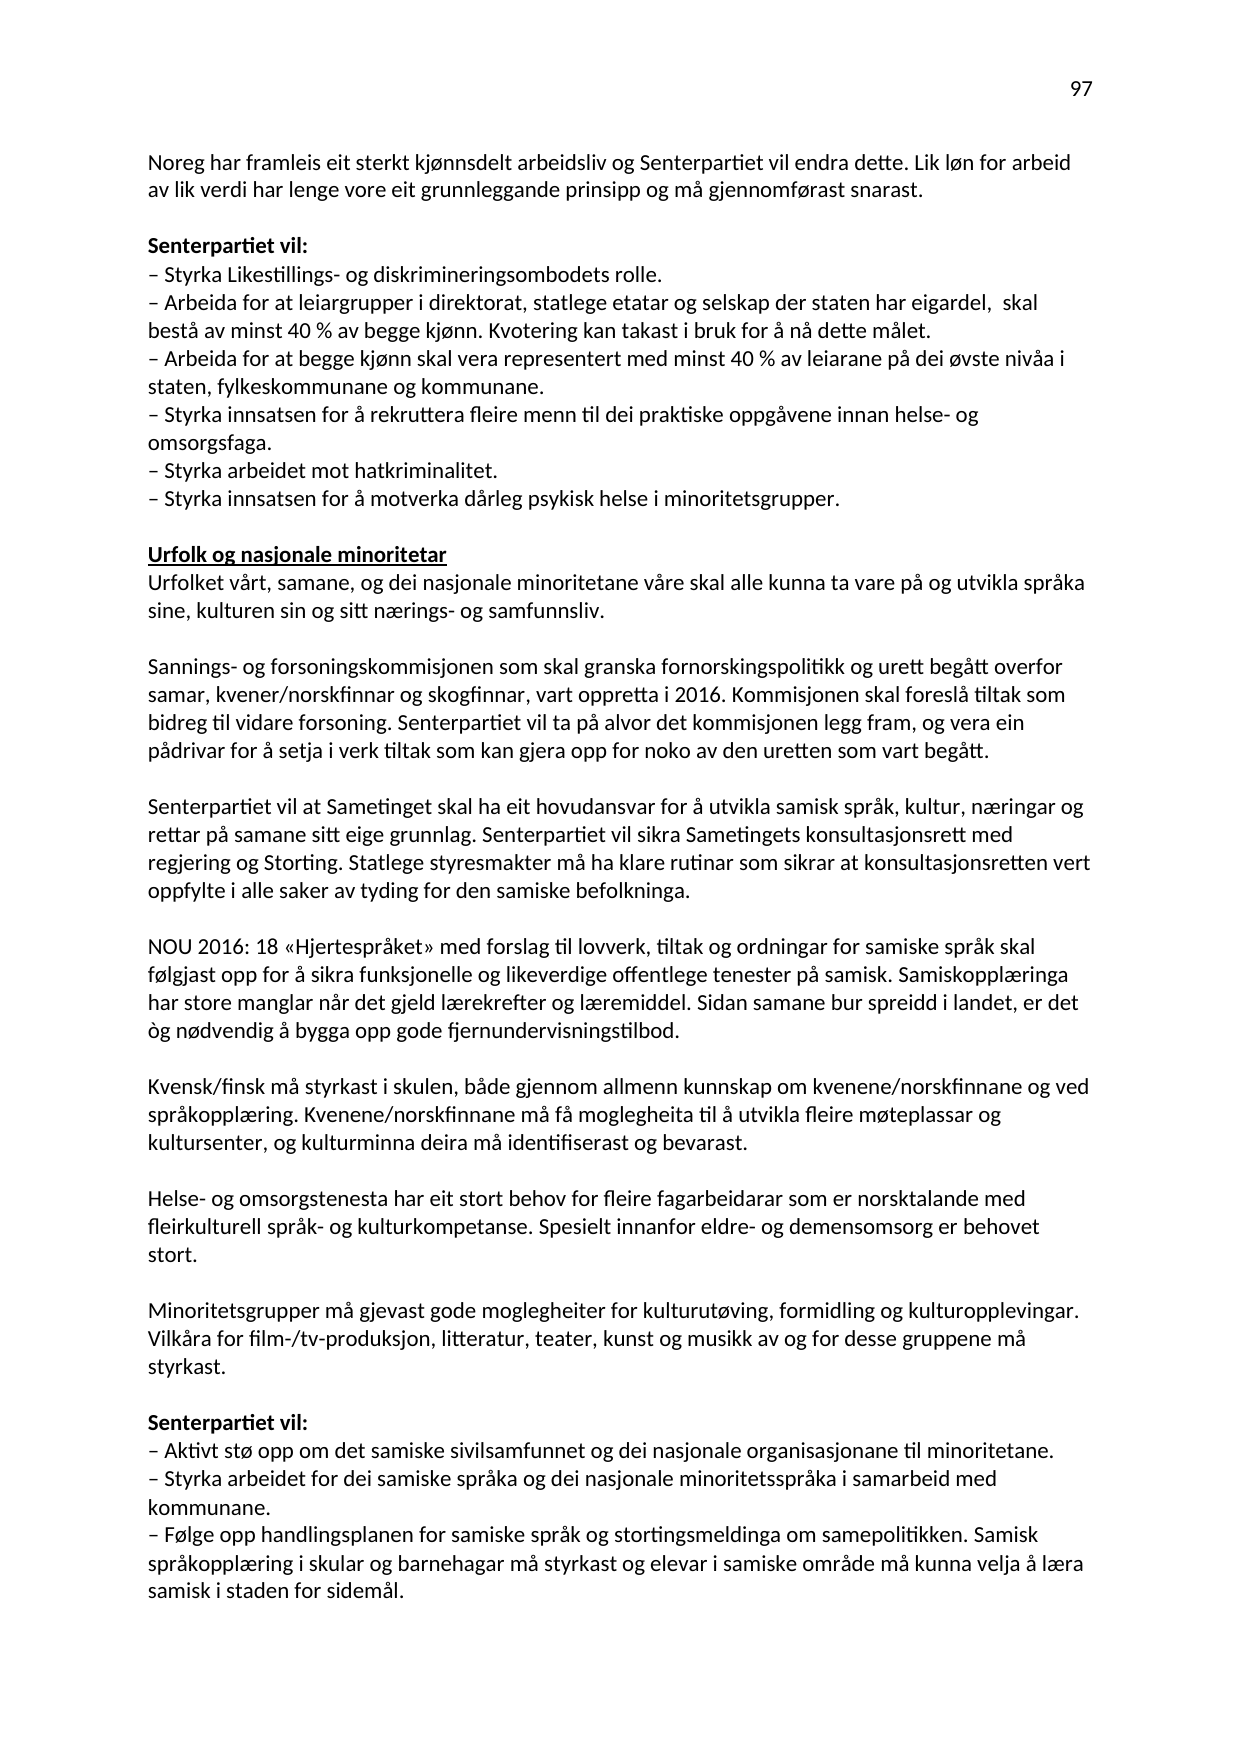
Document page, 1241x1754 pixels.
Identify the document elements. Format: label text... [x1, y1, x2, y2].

text Senterpartiet vil: [148, 1408, 1093, 1437]
text – Styrka innsatsen for å motverka dårleg psykisk helse i minoritetsgrupper. [148, 484, 1093, 512]
text Senterpartiet vil at Sametinget skal ha eit hovudansvar for å utvikla samisk språk, kultur, næringar og rettar på samane sitt eige grunnlag. Senterpartiet vil sikra Sametingets konsultasjonsrett med regjering og Storting. Statlege styresmakter må ha klare rutinar som sikrar at konsultasjonsretten vert oppfylte i alle saker av tyding for den samiske befolkninga. [148, 792, 1093, 904]
text Urfolket vårt, samane, og dei nasjonale minoritetane våre skal alle kunna ta vare på og utvikla språka sine, kulturen sin og sitt nærings- og samfunnsliv. [148, 568, 1093, 624]
text – Styrka innsatsen for å rekruttera fleire menn til dei praktiske oppgåvene innan helse- og omsorgsfaga. [148, 400, 1093, 456]
text Sannings- og forsoningskommisjonen som skal granska fornorskingspolitikk og urett begått overfor samar, kvener/norskfinnar og skogfinnar, vart oppretta i 2016. Kommisjonen skal foreslå tiltak som bidreg til vidare forsoning. Senterpartiet vil ta på alvor det kommisjonen legg fram, og vera ein pådrivar for å setja i verk tiltak som kan gjera opp for noko av den uretten som vart begått. [148, 652, 1093, 764]
text Kvensk/finsk må styrkast i skulen, både gjennom allmenn kunnskap om kvenene/norskfinnane og ved språkopplæring. Kvenene/norskfinnane må få moglegheita til å utvikla fleire møteplassar og kultursenter, og kulturminna deira må identifiserast og bevarast. [148, 1072, 1093, 1156]
text – Arbeida for at begge kjønn skal vera representert med minst 40 % av leiarane på dei øvste nivåa i staten, fylkeskommunane og kommunane. [148, 344, 1093, 400]
text Minoritetsgrupper må gjevast gode moglegheiter for kulturutøving, formidling og kulturopplevingar. Vilkåra for film-/tv-produksjon, litteratur, teater, kunst og musikk av og for desse gruppene må styrkast. [148, 1296, 1093, 1381]
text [148, 148, 1093, 204]
text Helse- og omsorgstenesta har eit stort behov for fleire fagarbeidarar som er norsktalande med fleirkulturell språk- og kulturkompetanse. Spesielt innanfor eldre- og demensomsorg er behovet stort. [148, 1184, 1093, 1268]
text Senterpartiet vil: [148, 232, 1093, 260]
text – Styrka Likestillings- og diskrimineringsombodets rolle. [148, 260, 1093, 288]
text – Styrka arbeidet for dei samiske språka og dei nasjonale minoritetsspråka i samarbeid med kommunane. [148, 1464, 1093, 1521]
text – Arbeida for at leiargrupper i direktorat, statlege etatar og selskap der staten har eigardel, skal bestå av minst 40 % av begge kjønn. Kvotering kan takast i bruk for å nå dette målet. [148, 288, 1093, 344]
text Urfolk og nasjonale minoritetar [148, 540, 1093, 568]
text – Styrka arbeidet mot hatkriminalitet. [148, 456, 1093, 484]
text NOU 2016: 18 «Hjertespråket» med forslag til lovverk, tiltak og ordningar for samiske språk skal følgjast opp for å sikra funksjonelle og likeverdige offentlege tenester på samisk. Samiskopplæringa har store manglar når det gjeld lærekrefter og læremiddel. Sidan samane bur spreidd i landet, er det òg nødvendig å bygga opp gode fjernundervisningstilbod. [148, 932, 1093, 1044]
text – Aktivt stø opp om det samiske sivilsamfunnet og dei nasjonale organisasjonane til minoritetane. [148, 1437, 1093, 1464]
text – Følge opp handlingsplanen for samiske språk og stortingsmeldinga om samepolitikken. Samisk språkopplæring i skular og barnehagar må styrkast og elevar i samiske område må kunna velja å læra samisk i staden for sidemål. [148, 1521, 1093, 1605]
